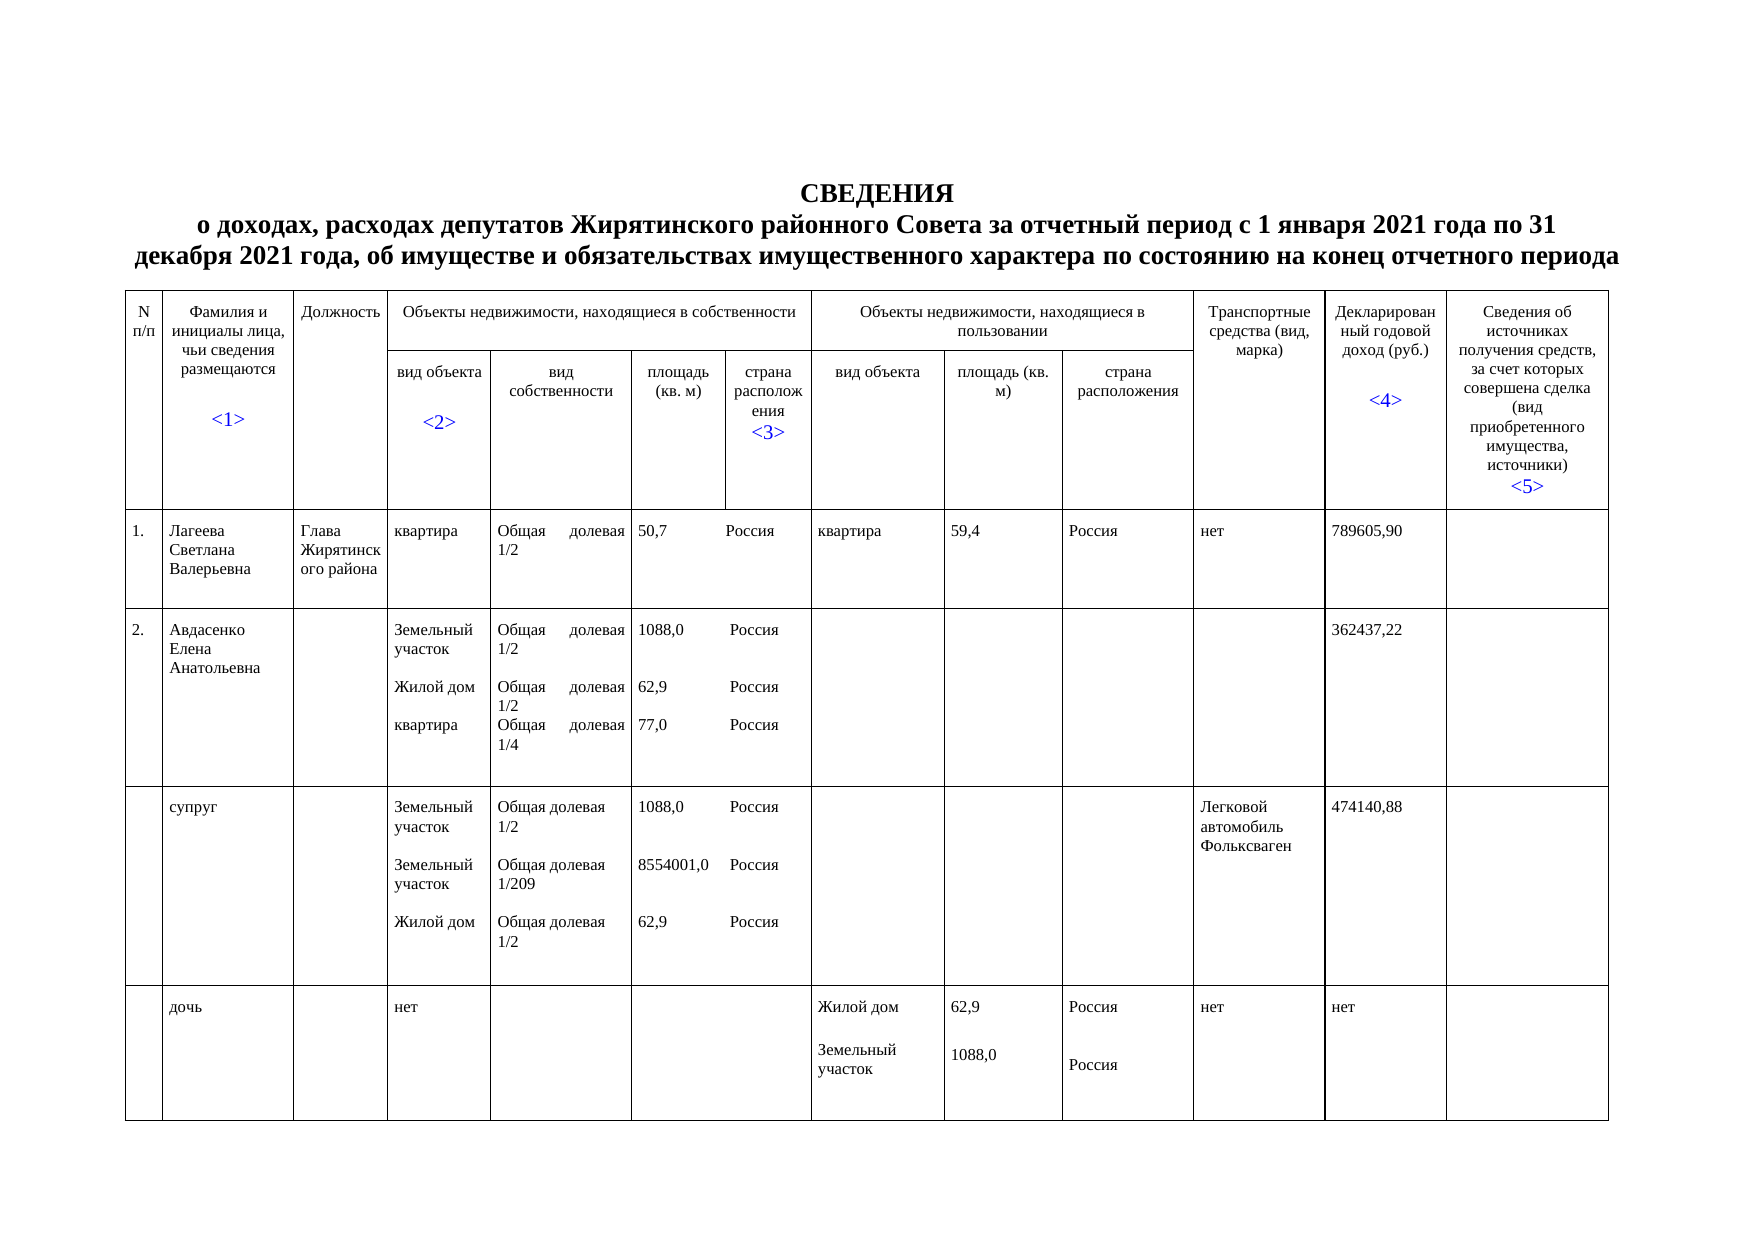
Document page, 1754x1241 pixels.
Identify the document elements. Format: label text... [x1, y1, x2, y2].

table_cell вид объекта [812, 351, 944, 509]
table_cell нет [388, 986, 490, 1120]
table_header Объекты недвижимости, находящиеся в собственности [388, 291, 811, 350]
table_header N п/п [126, 291, 162, 509]
table_cell [1194, 609, 1324, 786]
table_cell нет [1326, 986, 1446, 1120]
text о доходах, расходах депутатов Жирятинского районного Совета за отчетный период с 1 января 2021 года по 31 декабря 2021 года, об имуществе и обязательствах имущественного характера по состоянию на конец отчетного периода [118, 208, 1636, 271]
table_cell [294, 986, 387, 1120]
table_cell Жилой дом Земельный участок [812, 986, 944, 1120]
table_cell квартира [388, 510, 490, 608]
table_cell Земельный участок Жилой дом квартира [388, 609, 490, 786]
table_cell [1063, 609, 1193, 786]
table_cell квартира [812, 510, 944, 608]
table_cell 1088,0 Россия 62,9 Россия 77,0 Россия [632, 609, 811, 786]
table_cell [1447, 609, 1608, 786]
table_header Декларированный годовой доход (руб.) <4> [1326, 291, 1446, 509]
table_cell 1. [126, 510, 162, 608]
table_cell Общая долевая 1/2 [491, 510, 631, 608]
table_cell площадь (кв. м) [945, 351, 1062, 509]
table_cell вид собственности [491, 351, 631, 509]
table_cell [1063, 787, 1193, 985]
table_cell 362437,22 [1326, 609, 1446, 786]
table_cell Лагеева Светлана Валерьевна [163, 510, 293, 608]
table_cell 59,4 [945, 510, 1062, 608]
table_cell Авдасенко Елена Анатольевна [163, 609, 293, 786]
table_cell страна расположения [1063, 351, 1193, 509]
table_cell [126, 787, 162, 985]
table_cell 62,9 1088,0 [945, 986, 1062, 1120]
table_cell [491, 986, 631, 1120]
table_cell вид объекта <2> [388, 351, 490, 509]
table_cell [1447, 986, 1608, 1120]
table_cell 2. [126, 609, 162, 786]
table_cell дочь [163, 986, 293, 1120]
table_cell Легковой автомобиль Фольксваген [1194, 787, 1324, 985]
table_cell нет [1194, 986, 1324, 1120]
table_cell [945, 787, 1062, 985]
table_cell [388, 787, 490, 985]
table_cell Глава Жирятинского района [294, 510, 387, 608]
table_cell [294, 787, 387, 985]
table_cell 1088,0 Россия 8554001,0 Россия 62,9 Россия [632, 787, 811, 985]
table_cell 474140,88 [1326, 787, 1446, 985]
table_cell 789605,90 [1326, 510, 1446, 608]
table_cell площадь (кв. м) [632, 351, 725, 509]
table_header Фамилия и инициалы лица, чьи сведения размещаются <1> [163, 291, 293, 509]
table_cell [294, 609, 387, 786]
table_cell [812, 609, 944, 786]
text СВЕДЕНИЯ [118, 177, 1636, 208]
table_cell 50,7 Россия [632, 510, 811, 608]
table_cell страна расположения <3> [726, 351, 811, 509]
table_cell Общая долевая 1/2 Общая долевая 1/209 Общая долевая 1/2 [491, 787, 631, 985]
table_cell [1447, 510, 1608, 608]
table_cell Общая долевая 1/2 Общая долевая 1/2 Общая долевая 1/4 [491, 609, 631, 786]
table_cell супруг [163, 787, 293, 985]
table_header Должность [294, 291, 387, 509]
table_cell [812, 787, 944, 985]
table_cell [126, 986, 162, 1120]
table_header Транспортные средства (вид, марка) [1194, 291, 1324, 509]
table_header Объекты недвижимости, находящиеся в пользовании [812, 291, 1193, 350]
table_cell [632, 986, 811, 1120]
table_cell нет [1194, 510, 1324, 608]
table_header Сведения об источниках получения средств, за счет которых совершена сделка (вид приобретенного имущества, источники) <5> [1447, 291, 1608, 509]
table_cell [945, 609, 1062, 786]
table_cell [1447, 787, 1608, 985]
table_cell Россия [1063, 510, 1193, 608]
table_cell Россия Россия [1063, 986, 1193, 1120]
